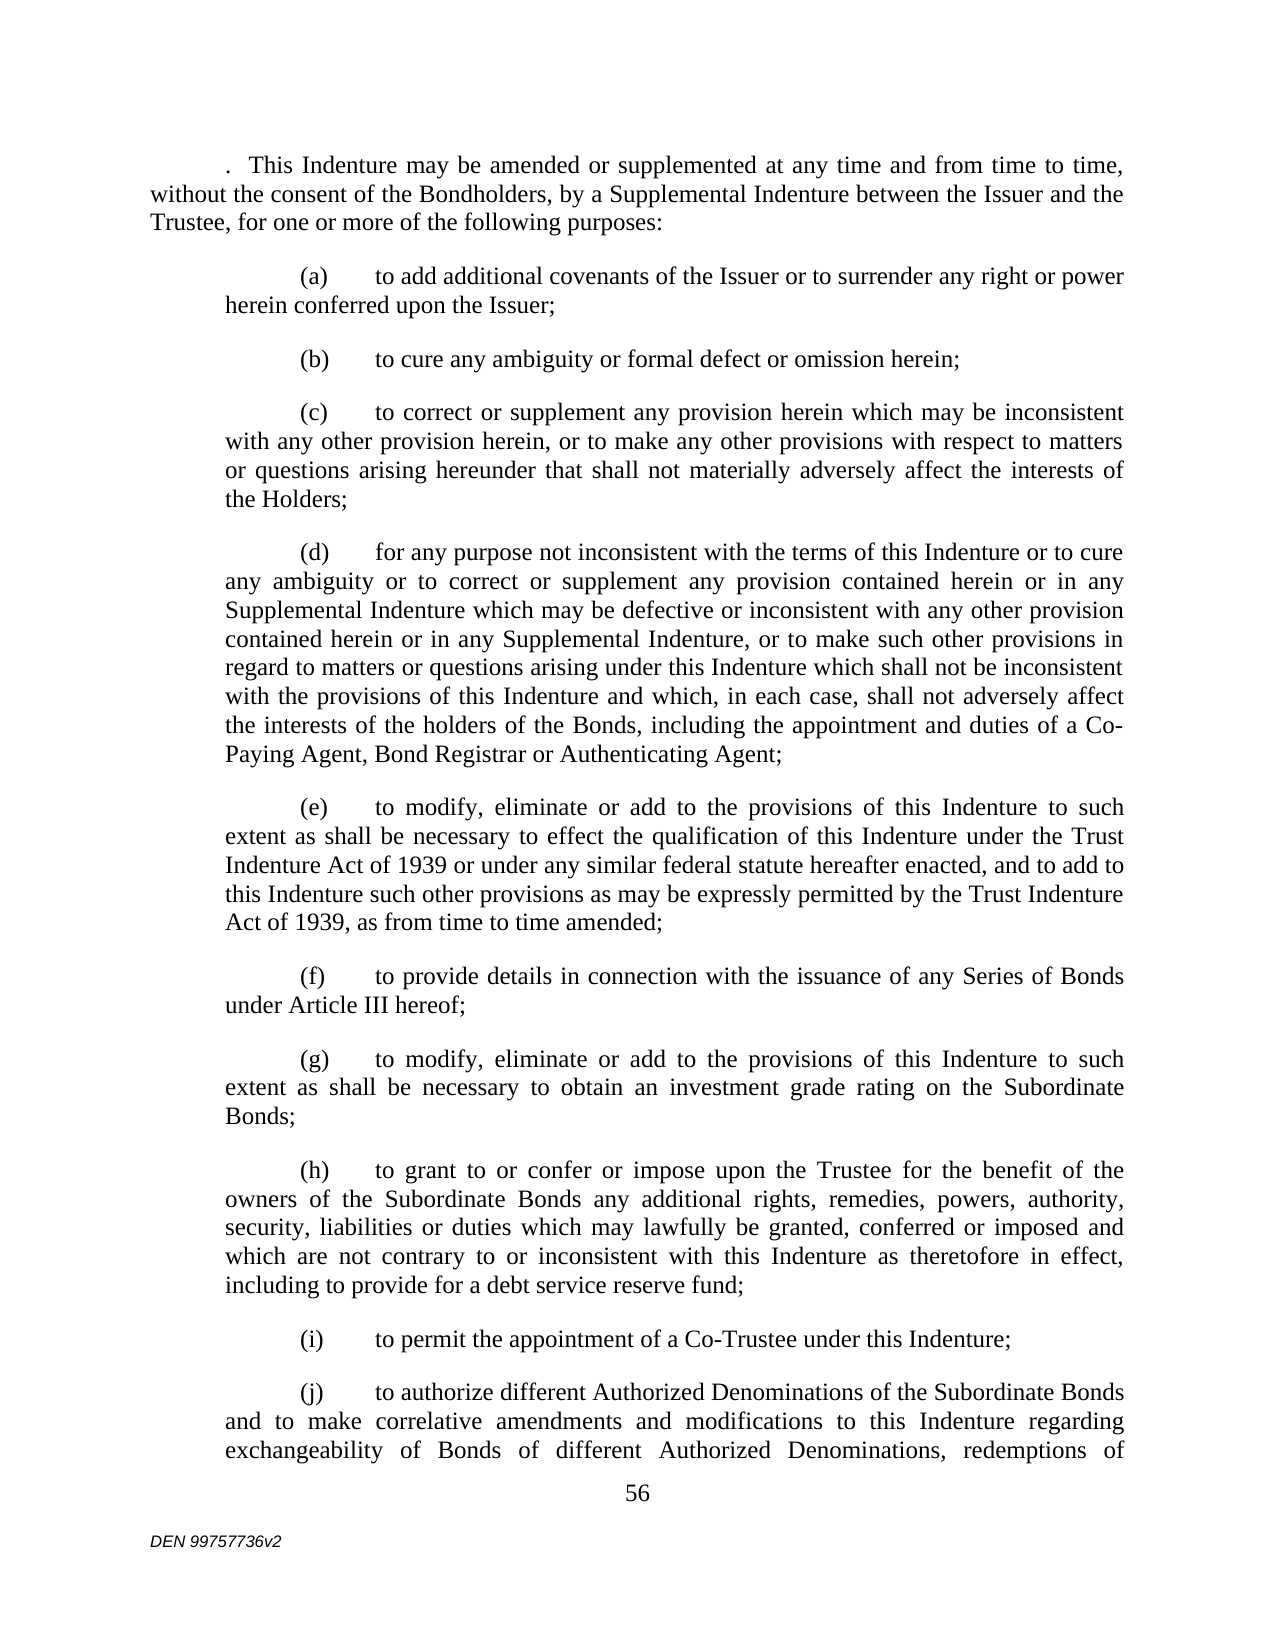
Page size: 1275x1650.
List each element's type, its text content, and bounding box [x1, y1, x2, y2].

text to cure any ambiguity or formal defect or omission herein; [225, 344, 1125, 372]
text . This Indenture may be amended or supplemented at any time and from time to time, without the consent of the Bondholders, by a Supplemental Indenture between the Issuer and the Trustee, for one or more of the following purposes: [150, 150, 1125, 236]
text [225, 1377, 1125, 1464]
text to provide details in connection with the issuance of any Series of Bonds under Article III hereof; [225, 961, 1125, 1019]
text to modify, eliminate or add to the provisions of this Indenture to such extent as shall be necessary to obtain an investment grade rating on the Subordinate Bonds; [225, 1044, 1125, 1130]
text to permit the appointment of a Co-Trustee under this Indenture; [225, 1324, 1125, 1352]
text to correct or supplement any provision herein which may be inconsistent with any other provision herein, or to make any other provisions with respect to matters or questions arising hereunder that shall not materially adversely affect the interests of the Holders; [225, 397, 1125, 512]
text to add additional covenants of the Issuer or to surrender any right or power herein conferred upon the Issuer; [225, 261, 1125, 319]
text to modify, eliminate or add to the provisions of this Indenture to such extent as shall be necessary to effect the qualification of this Indenture under the Trust Indenture Act of 1939 or under any similar federal statute hereafter enacted, and to add to this Indenture such other provisions as may be expressly permitted by the Trust Indenture Act of 1939, as from time to time amended; [225, 792, 1125, 936]
text for any purpose not inconsistent with the terms of this Indenture or to cure any ambiguity or to correct or supplement any provision contained herein or in any Supplemental Indenture which may be defective or inconsistent with any other provision contained herein or in any Supplemental Indenture, or to make such other provisions in regard to matters or questions arising under this Indenture which shall not be inconsistent with the provisions of this Indenture and which, in each case, shall not adversely affect the interests of the holders of the Bonds, including the appointment and duties of a Co-Paying Agent, Bond Registrar or Authenticating Agent; [225, 537, 1125, 767]
text to grant to or confer or impose upon the Trustee for the benefit of the owners of the Subordinate Bonds any additional rights, remedies, powers, authority, security, liabilities or duties which may lawfully be granted, conferred or imposed and which are not contrary to or inconsistent with this Indenture as theretofore in effect, including to provide for a debt service reserve fund; [225, 1155, 1125, 1299]
